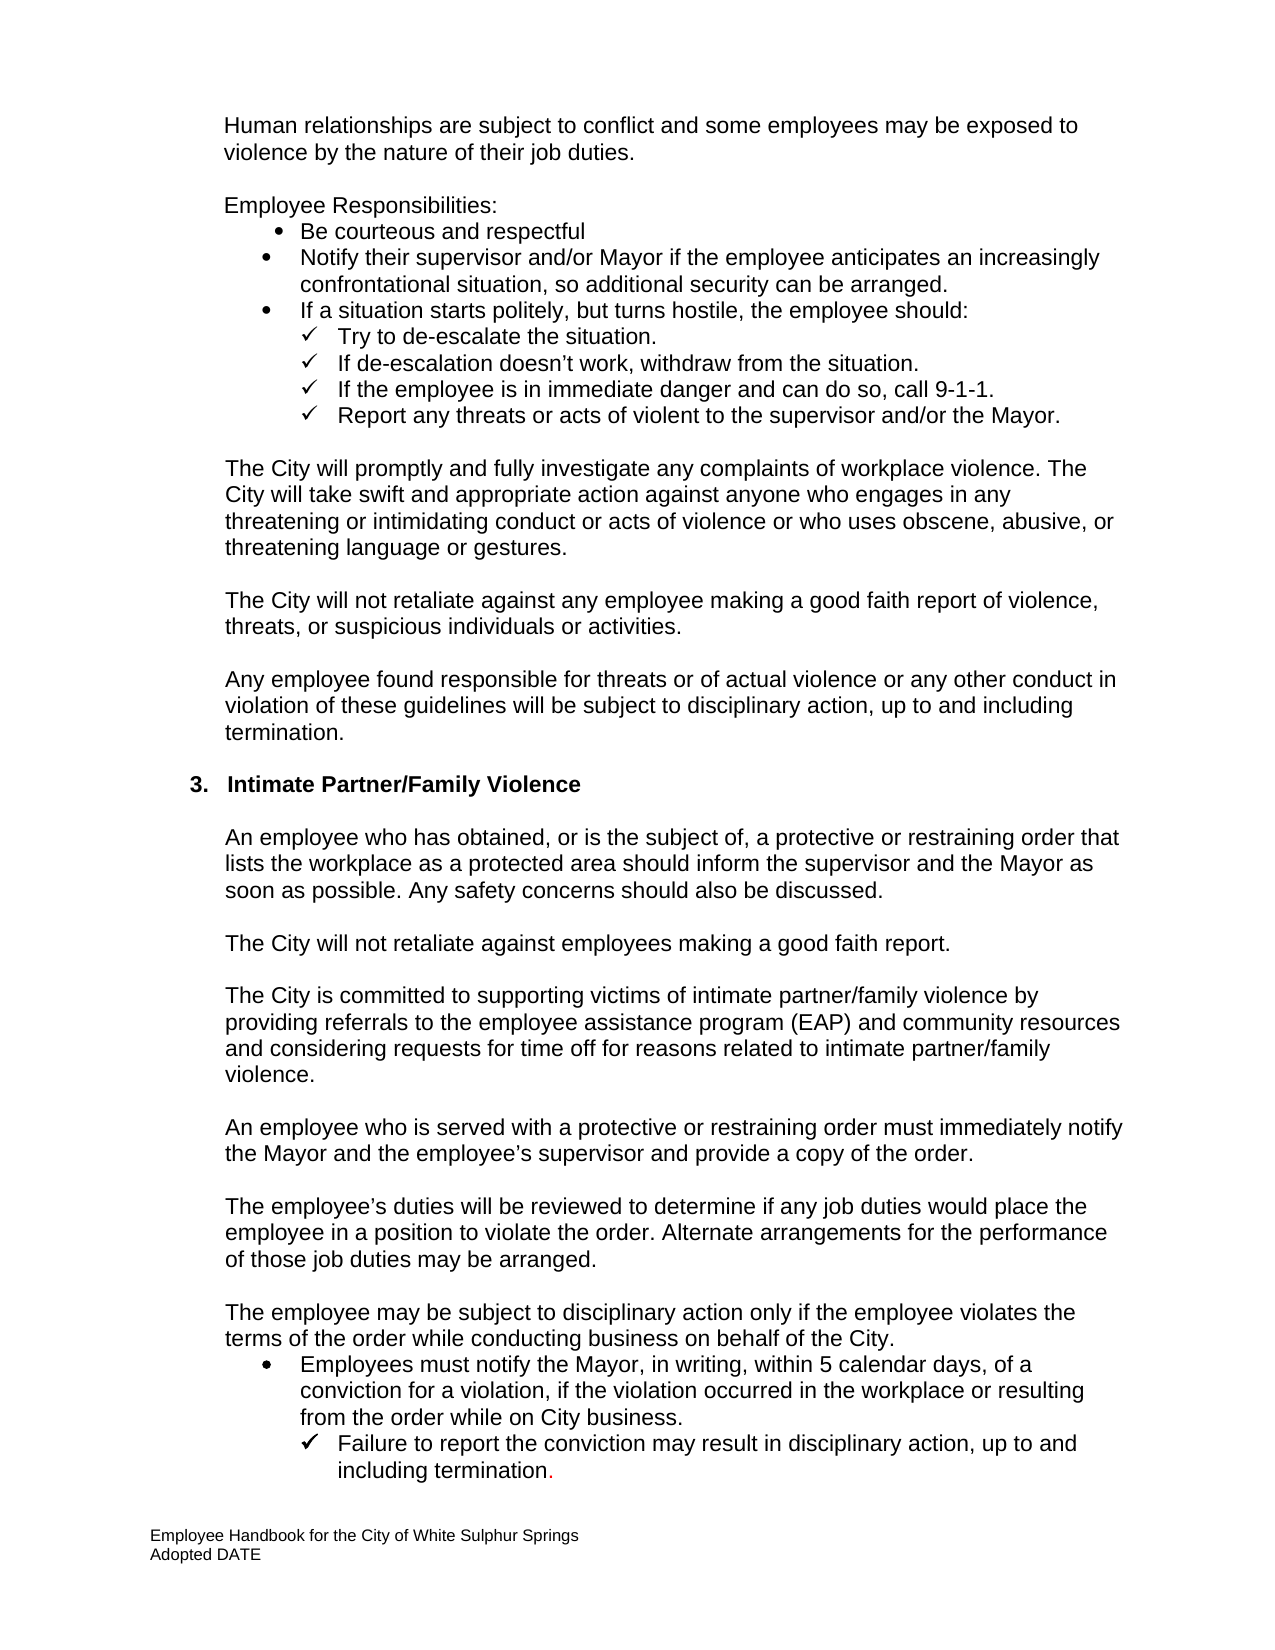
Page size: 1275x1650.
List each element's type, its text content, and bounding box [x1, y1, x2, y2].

list If a situation starts politely, but turns hostile, the employee should: [262, 297, 1125, 323]
list Notify their supervisor and/or Mayor if the employee anticipates an increasingly confrontational situation, so additional security can be arranged. [262, 244, 1125, 297]
list Employees must notify the Mayor, in writing, within 5 calendar days, of a conviction for a violation, if the violation occurred in the workplace or resulting from the order while on City business. [262, 1351, 1125, 1430]
list Try to de-escalate the situation. [300, 323, 1125, 350]
text The City will promptly and fully investigate any complaints of workplace violence. The City will take swift and appropriate action against anyone who engages in any threatening or intimidating conduct or acts of violence or who uses obscene, abusive, or threatening language or gestures. [225, 455, 1125, 561]
text An employee who is served with a protective or restraining order must immediately notify the Mayor and the employee’s supervisor and provide a copy of the order. [225, 1114, 1125, 1167]
list Report any threats or acts of violent to the supervisor and/or the Mayor. [300, 402, 1125, 429]
list Intimate Partner/Family Violence [189, 771, 1125, 798]
text An employee who has obtained, or is the subject of, a protective or restraining order that lists the workplace as a protected area should inform the supervisor and the Mayor as soon as possible. Any safety concerns should also be discussed. [225, 824, 1125, 903]
text Employee Responsibilities: [224, 192, 1125, 218]
list If de-escalation doesn’t work, withdraw from the situation. [300, 350, 1125, 376]
text The City will not retaliate against employees making a good faith report. [225, 929, 1125, 956]
list Be courteous and respectful [237, 218, 1125, 244]
text The employee may be subject to disciplinary action only if the employee violates the terms of the order while conducting business on behalf of the City. [225, 1298, 1125, 1351]
text Human relationships are subject to conflict and some employees may be exposed to violence by the nature of their job duties. [224, 112, 1125, 165]
text The employee’s duties will be reviewed to determine if any job duties would place the employee in a position to violate the order. Alternate arrangements for the performance of those job duties may be arranged. [225, 1193, 1125, 1272]
text The City is committed to supporting victims of intimate partner/family violence by providing referrals to the employee assistance program (EAP) and community resources and considering requests for time off for reasons related to intimate partner/family violence. [225, 982, 1125, 1088]
list Failure to report the conviction may result in disciplinary action, up to and including termination. [300, 1430, 1125, 1483]
text The City will not retaliate against any employee making a good faith report of violence, threats, or suspicious individuals or activities. [225, 587, 1125, 639]
text Any employee found responsible for threats or of actual violence or any other conduct in violation of these guidelines will be subject to disciplinary action, up to and including termination. [225, 666, 1125, 745]
list If the employee is in immediate danger and can do so, call 9-1-1. [300, 376, 1125, 402]
